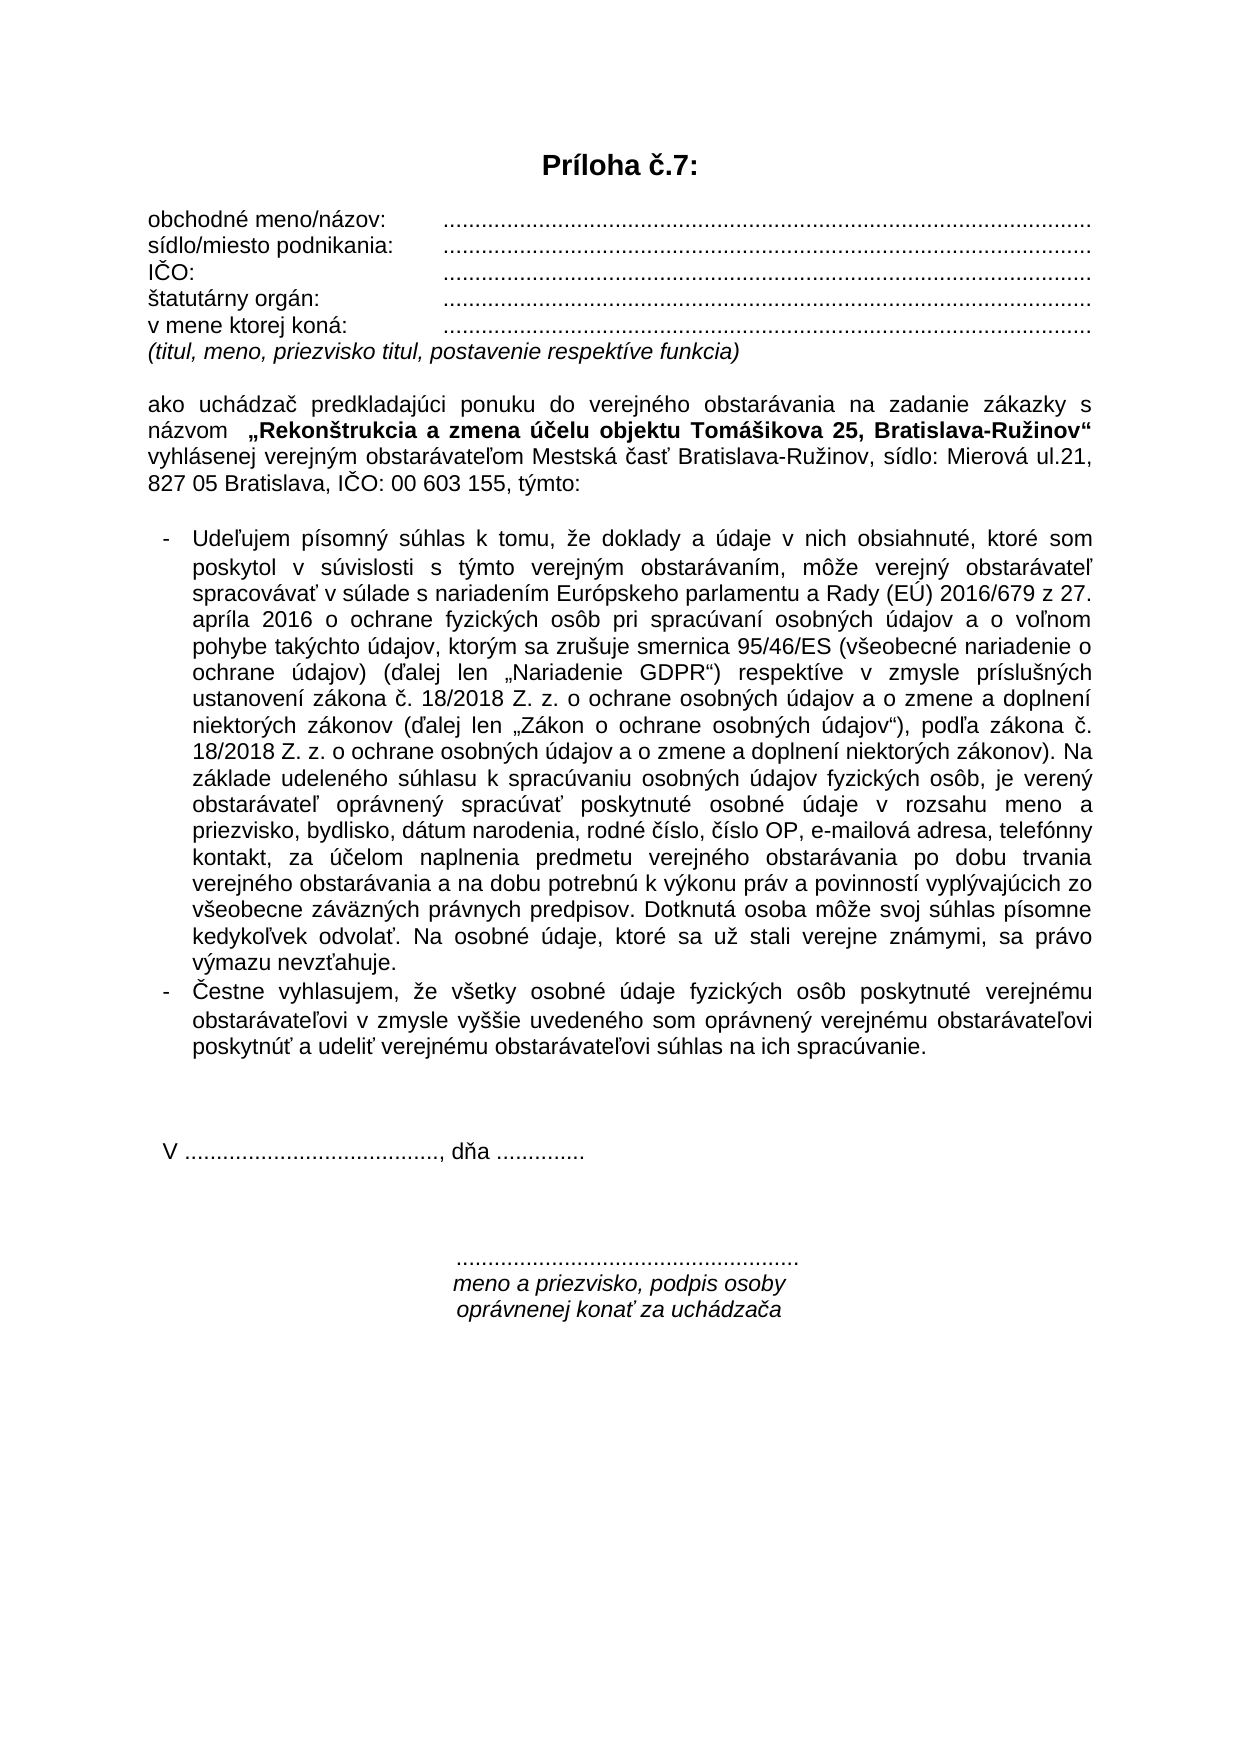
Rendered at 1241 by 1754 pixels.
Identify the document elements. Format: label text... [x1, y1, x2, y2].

text meno a priezvisko, podpis osoby [148, 1270, 1093, 1296]
text sídlo/miesto podnikania: ...................................................................................................... [148, 232, 1093, 259]
text IČO: ...................................................................................................... [148, 259, 1093, 285]
list Čestne vyhlasujem, že všetky osobné údaje fyzických osôb poskytnuté verejnému obstarávateľovi v zmysle vyššie uvedeného som oprávnený verejnému obstarávateľovi poskytnúť a udeliť verejnému obstarávateľovi súhlas na ich spracúvanie. [162, 975, 1093, 1059]
text v mene ktorej koná: ...................................................................................................... [148, 312, 1093, 338]
text Príloha č.7: [148, 148, 1093, 181]
list Udeľujem písomný súhlas k tomu, že doklady a údaje v nich obsiahnuté, ktoré som poskytol v súvislosti s týmto verejným obstarávaním, môže verejný obstarávateľ spracovávať v súlade s nariadením Európskeho parlamentu a Rady (EÚ) 2016/679 z 27. apríla 2016 o ochrane fyzických osôb pri spracúvaní osobných údajov a o voľnom pohybe takýchto údajov, ktorým sa zrušuje smernica 95/46/ES (všeobecné nariadenie o ochrane údajov) (ďalej len „Nariadenie GDPR“) respektíve v zmysle príslušných ustanovení zákona č. 18/2018 Z. z. o ochrane osobných údajov a o zmene a doplnení niektorých zákonov (ďalej len „Zákon o ochrane osobných údajov“), podľa zákona č. 18/2018 Z. z. o ochrane osobných údajov a o zmene a doplnení niektorých zákonov). Na základe udeleného súhlasu k spracúvaniu osobných údajov fyzických osôb, je verený obstarávateľ oprávnený spracúvať poskytnuté osobné údaje v rozsahu meno a priezvisko, bydlisko, dátum narodenia, rodné číslo, číslo OP, e-mailová adresa, telefónny kontakt, za účelom naplnenia predmetu verejného obstarávania po dobu trvania verejného obstarávania a na dobu potrebnú k výkonu práv a povinností vyplývajúcich zo všeobecne záväzných právnych predpisov. Dotknutá osoba môže svoj súhlas písomne kedykoľvek odvolať. Na osobné údaje, ktoré sa už stali verejne známymi, sa právo výmazu nevzťahuje. [162, 522, 1093, 975]
text ako uchádzač predkladajúci ponuku do verejného obstarávania na zadanie zákazky s názvom „Rekonštrukcia a zmena účelu objektu Tomášikova 25, Bratislava-Ružinov“ vyhlásenej verejným obstarávateľom Mestská časť Bratislava-Ružinov, sídlo: Mierová ul.21, 827 05 Bratislava, IČO: 00 603 155, týmto: [148, 391, 1093, 496]
text ...................................................... [162, 1244, 1093, 1270]
text oprávnenej konať za uchádzača [148, 1296, 1093, 1323]
text obchodné meno/názov: ...................................................................................................... [148, 206, 1093, 232]
text V ........................................, dňa .............. [162, 1138, 1093, 1165]
text (titul, meno, priezvisko titul, postavenie respektíve funkcia) [148, 338, 1093, 364]
text štatutárny orgán: ...................................................................................................... [148, 285, 1093, 312]
